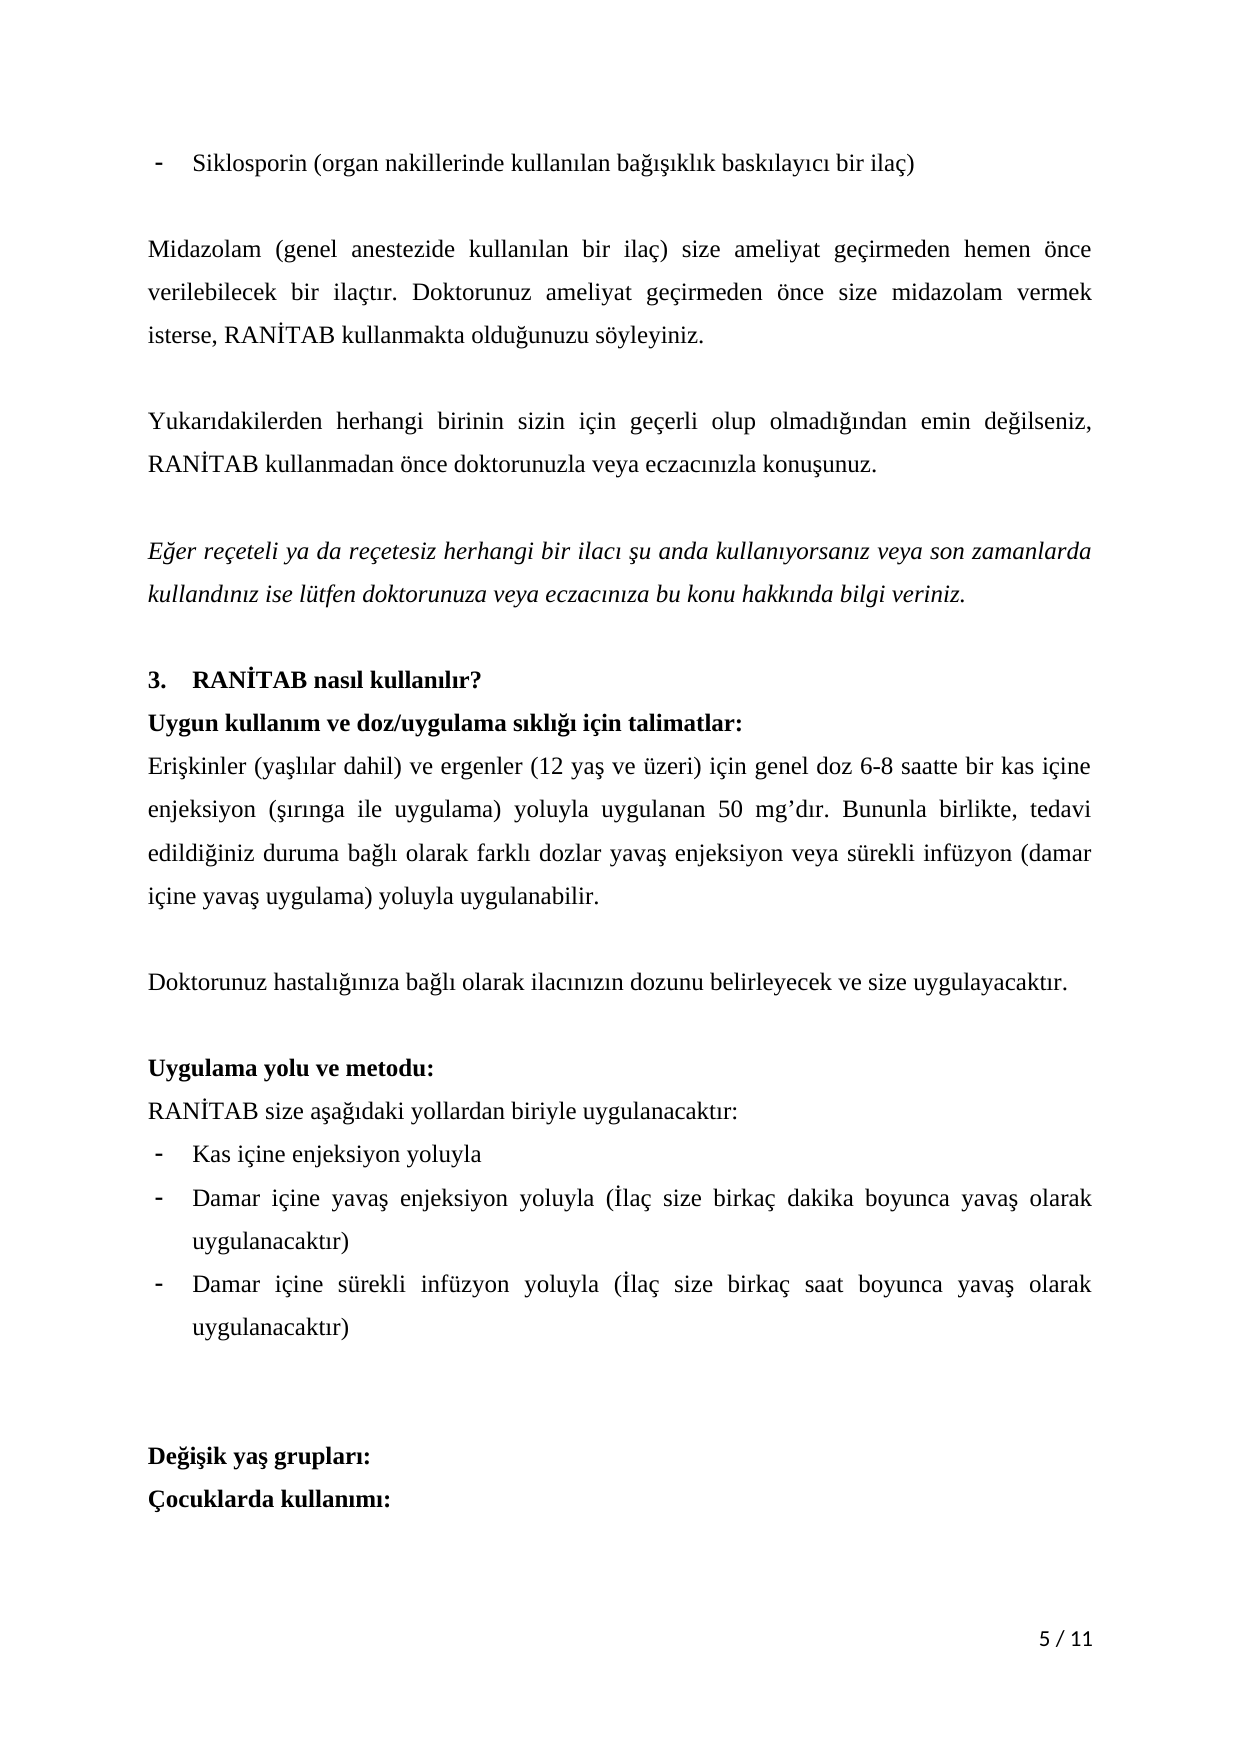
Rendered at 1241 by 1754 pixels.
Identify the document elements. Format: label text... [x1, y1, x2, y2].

list Uygulama yolu ve metodu: [148, 1053, 1093, 1082]
list RANİTAB size aşağıdaki yollardan biriyle uygulanacaktır: [148, 1096, 1093, 1125]
list Erişkinler (yaşlılar dahil) ve ergenler (12 yaş ve üzeri) için genel doz 6-8 saatte bir kas içine enjeksiyon (şırınga ile uygulama) yoluyla uygulanan 50 mg’dır. Bununla birlikte, tedavi edildiğiniz duruma bağlı olarak farklı dozlar yavaş enjeksiyon veya sürekli infüzyon (damar içine yavaş uygulama) yoluyla uygulanabilir. [148, 751, 1093, 909]
list Kas içine enjeksiyon yoluyla [154, 1139, 1093, 1168]
text Yukarıdakilerden herhangi birinin sizin için geçerli olup olmadığından emin değilseniz, RANİTAB kullanmadan önce doktorunuzla veya eczacınızla konuşunuz. [148, 406, 1093, 478]
list Değişik yaş grupları: [148, 1441, 1093, 1470]
text Çocuklarda kullanımı: [148, 1484, 1093, 1513]
text Midazolam (genel anestezide kullanılan bir ilaç) size ameliyat geçirmeden hemen önce verilebilecek bir ilaçtır. Doktorunuz ameliyat geçirmeden önce size midazolam vermek isterse, RANİTAB kullanmakta olduğunuzu söyleyiniz. [148, 234, 1093, 349]
list Siklosporin (organ nakillerinde kullanılan bağışıklık baskılayıcı bir ilaç) [154, 148, 1093, 176]
list Damar içine sürekli infüzyon yoluyla (İlaç size birkaç saat boyunca yavaş olarak uygulanacaktır) [154, 1269, 1093, 1341]
text Eğer reçeteli ya da reçetesiz herhangi bir ilacı şu anda kullanıyorsanız veya son zamanlarda kullandınız ise lütfen doktorunuza veya eczacınıza bu konu hakkında bilgi veriniz. [148, 536, 1093, 608]
list RANİTAB nasıl kullanılır? [148, 665, 1093, 694]
list Damar içine yavaş enjeksiyon yoluyla (İlaç size birkaç dakika boyunca yavaş olarak uygulanacaktır) [154, 1183, 1093, 1254]
list Doktorunuz hastalığınıza bağlı olarak ilacınızın dozunu belirleyecek ve size uygulayacaktır. [148, 967, 1093, 996]
list Uygun kullanım ve doz/uygulama sıklığı için talimatlar: [148, 708, 1093, 737]
